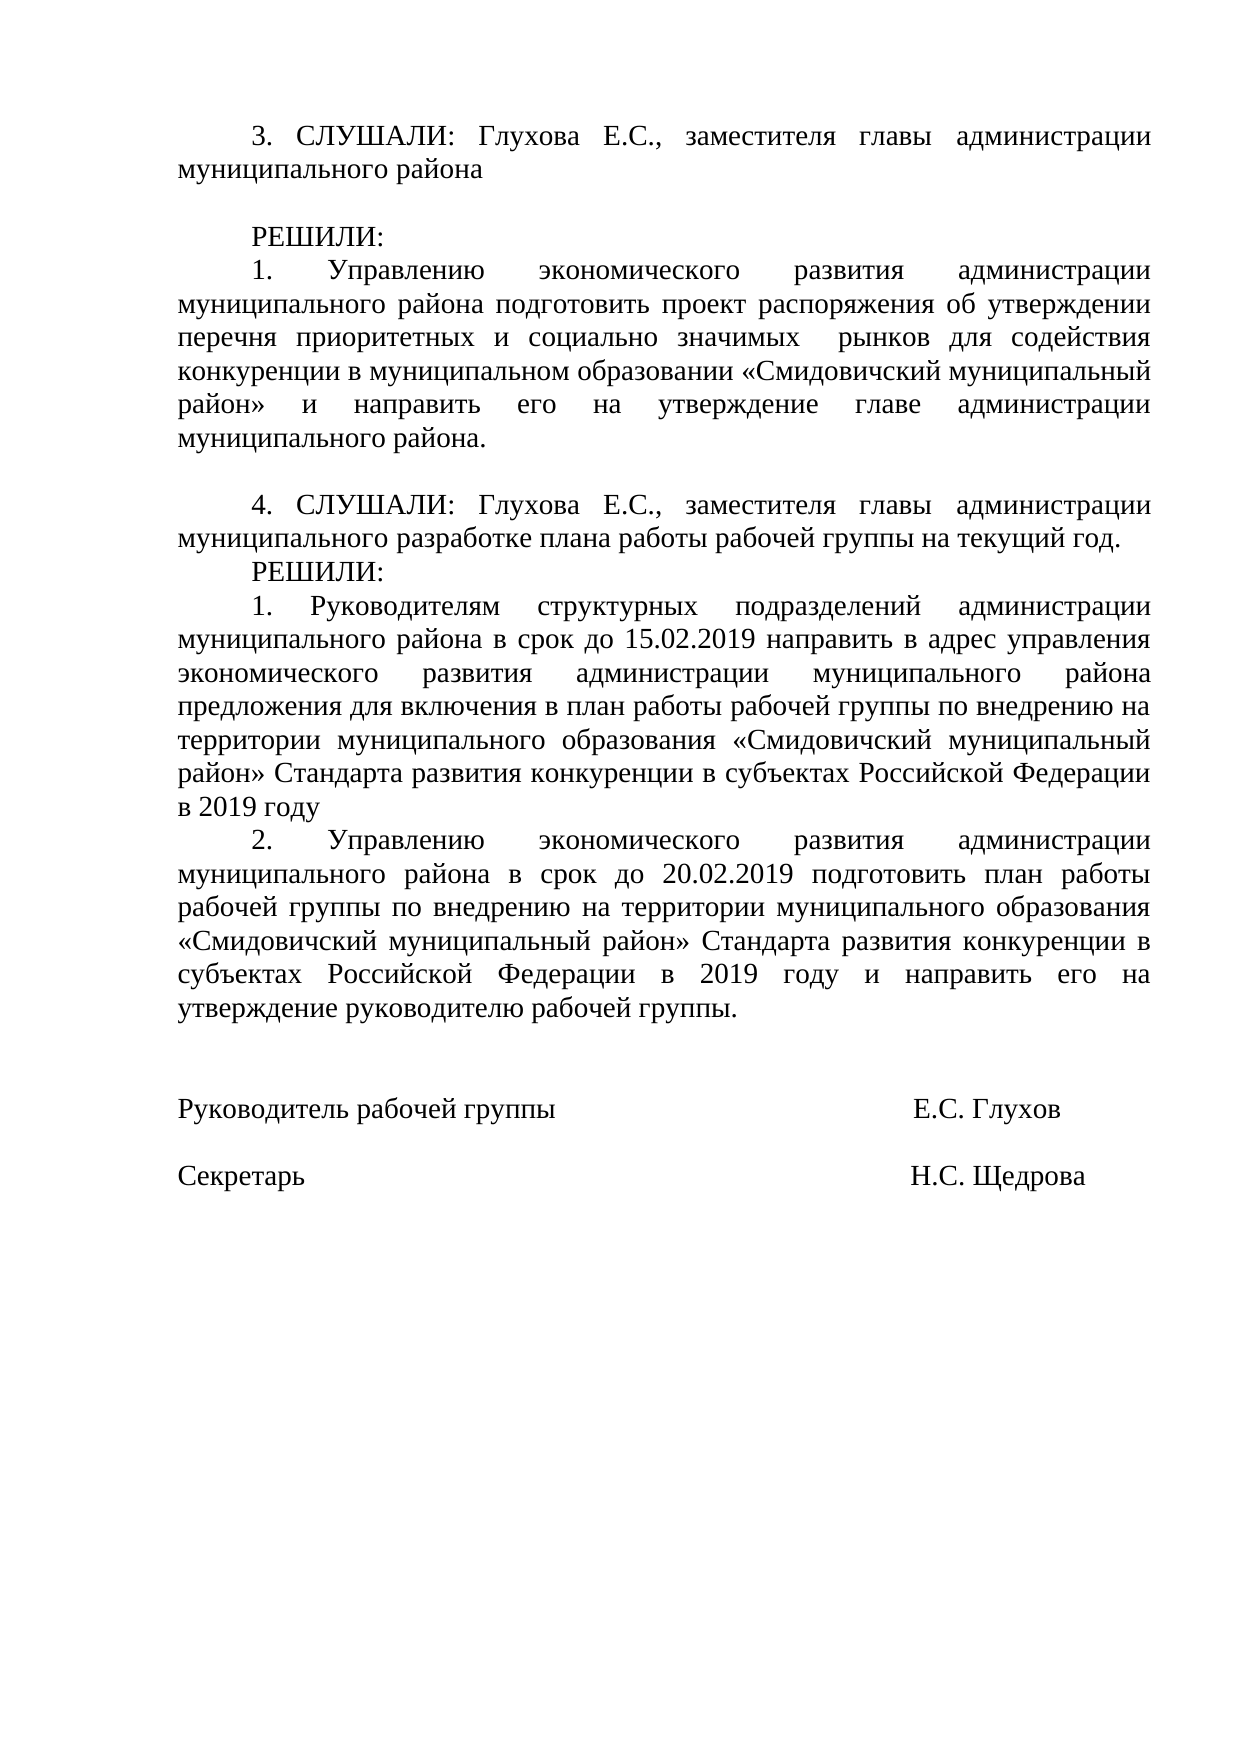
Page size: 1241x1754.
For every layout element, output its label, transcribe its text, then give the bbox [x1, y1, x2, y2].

text Руководитель рабочей группы Е.С. Глухов [177, 1091, 1152, 1124]
text 2. Управлению экономического развития администрации муниципального района в срок до 20.02.2019 подготовить план работы рабочей группы по внедрению на территории муниципального образования «Смидовичский муниципальный район» Стандарта развития конкуренции в субъектах Российской Федерации в 2019 году и направить его на утверждение руководителю рабочей группы. [177, 822, 1152, 1024]
text Секретарь Н.С. Щедрова [177, 1158, 1152, 1191]
text 3. СЛУШАЛИ: Глухова Е.С., заместителя главы администрации муниципального района [177, 118, 1152, 185]
text 1. Управлению экономического развития администрации муниципального района подготовить проект распоряжения об утверждении перечня приоритетных и социально значимых рынков для содействия конкуренции в муниципальном образовании «Смидовичский муниципальный район» и направить его на утверждение главе администрации муниципального района. [177, 252, 1152, 453]
text 1. Руководителям структурных подразделений администрации муниципального района в срок до 15.02.2019 направить в адрес управления экономического развития администрации муниципального района предложения для включения в план работы рабочей группы по внедрению на территории муниципального образования «Смидовичский муниципальный район» Стандарта развития конкуренции в субъектах Российской Федерации в 2019 году [177, 588, 1152, 822]
text РЕШИЛИ: [177, 219, 1152, 252]
text РЕШИЛИ: [177, 554, 1152, 588]
text 4. СЛУШАЛИ: Глухова Е.С., заместителя главы администрации муниципального разработке плана работы рабочей группы на текущий год. [177, 487, 1152, 554]
